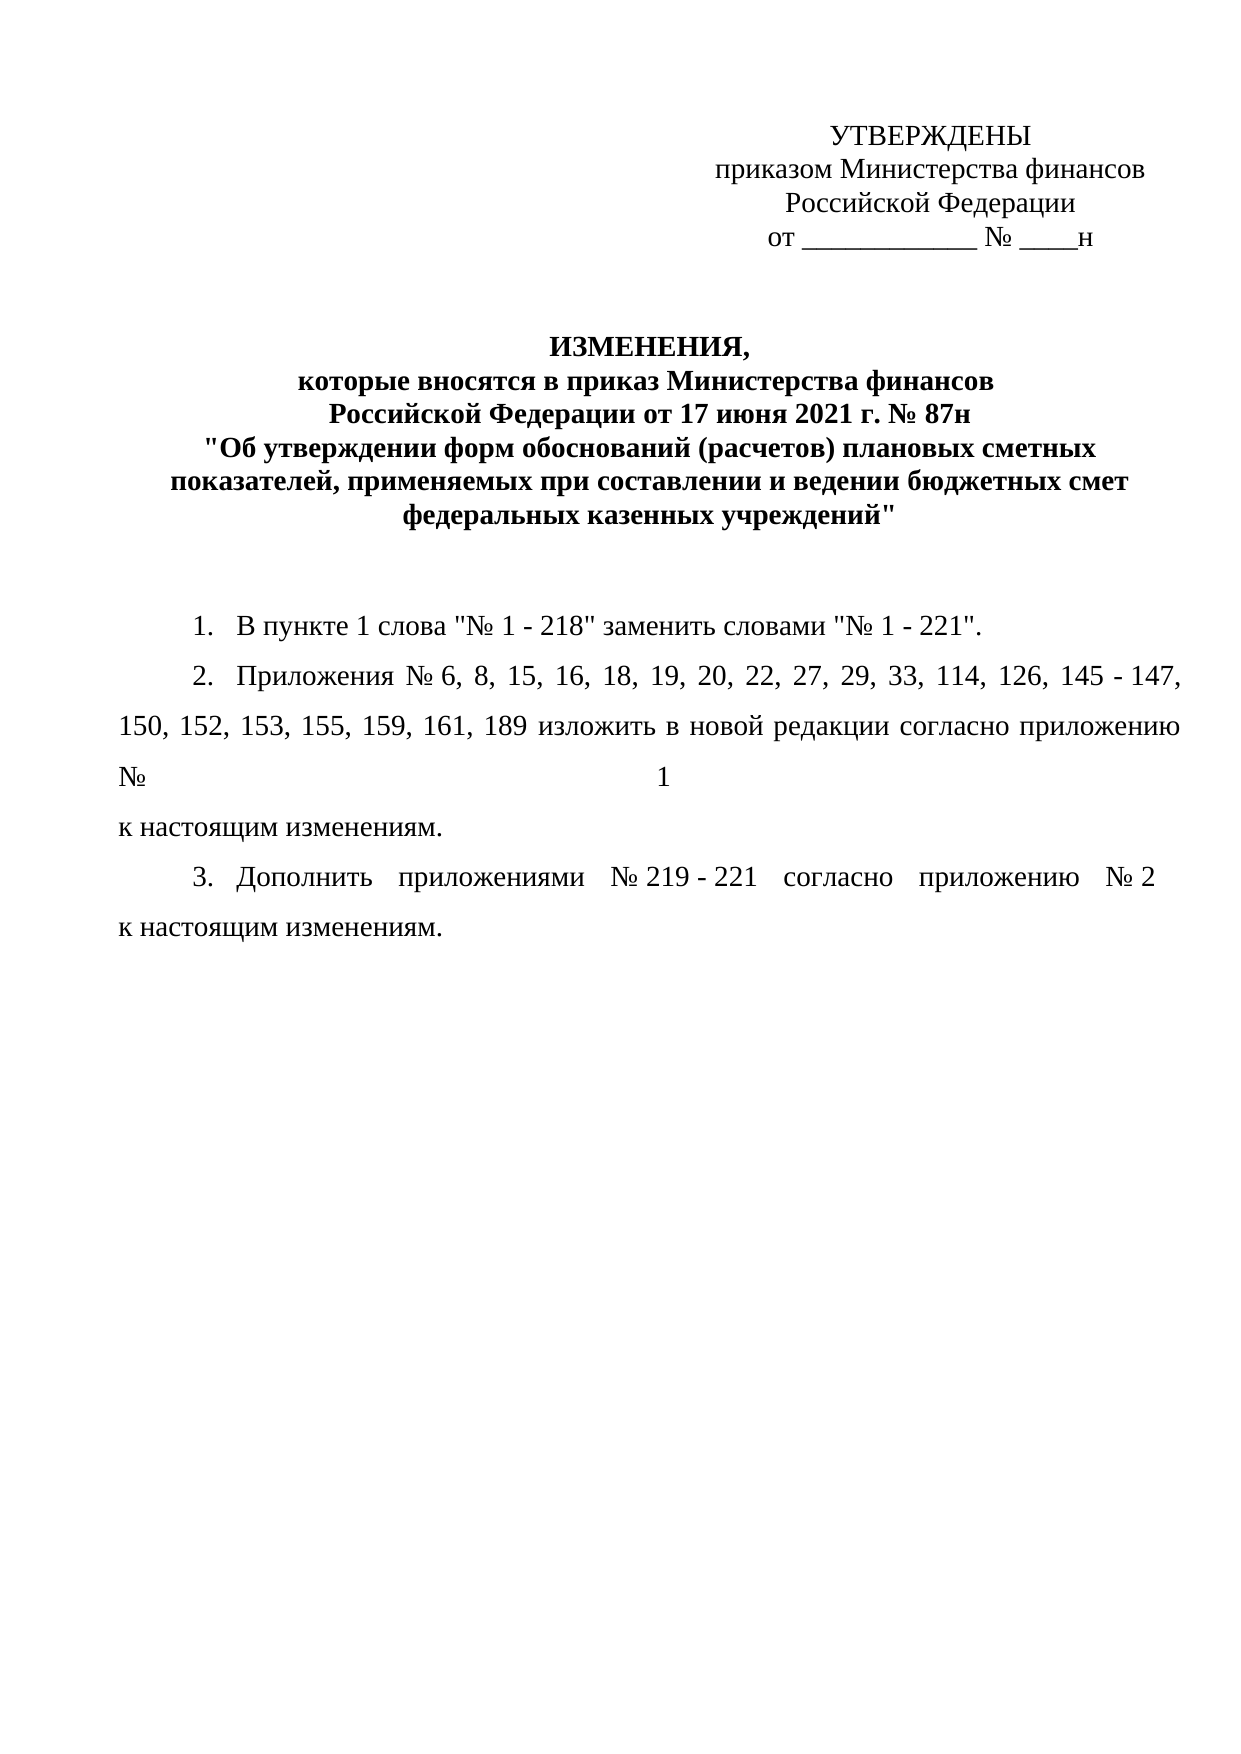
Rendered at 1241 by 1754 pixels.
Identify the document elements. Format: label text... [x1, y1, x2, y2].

text Российской Федерации [679, 185, 1181, 219]
text приказом Министерства финансов [679, 152, 1181, 185]
text которые вносятся в приказ Министерства финансов Российской Федерации от 17 июня 2021 г. № 87н "Об утверждении форм обоснований (расчетов) плановых сметных показателей, применяемых при составлении и ведении бюджетных смет федеральных казенных учреждений" [118, 363, 1181, 531]
text УТВЕРЖДЕНЫ [679, 118, 1181, 152]
list В пункте 1 слова "№ 1 - 218" заменить словами "№ 1 - 221". [118, 608, 1181, 641]
list Дополнить приложениями № 219 - 221 согласно приложению № 2 к настоящим изменениям. [118, 859, 1181, 943]
text ИЗМЕНЕНИЯ, [118, 329, 1181, 363]
list Приложения № 6, 8, 15, 16, 18, 19, 20, 22, 27, 29, 33, 114, 126, 145 - 147, 150, 152, 153, 155, 159, 161, 189 изложить в новой редакции согласно приложению № 1 к настоящим изменениям. [118, 658, 1181, 842]
text от ____________ № ____н [679, 219, 1181, 252]
